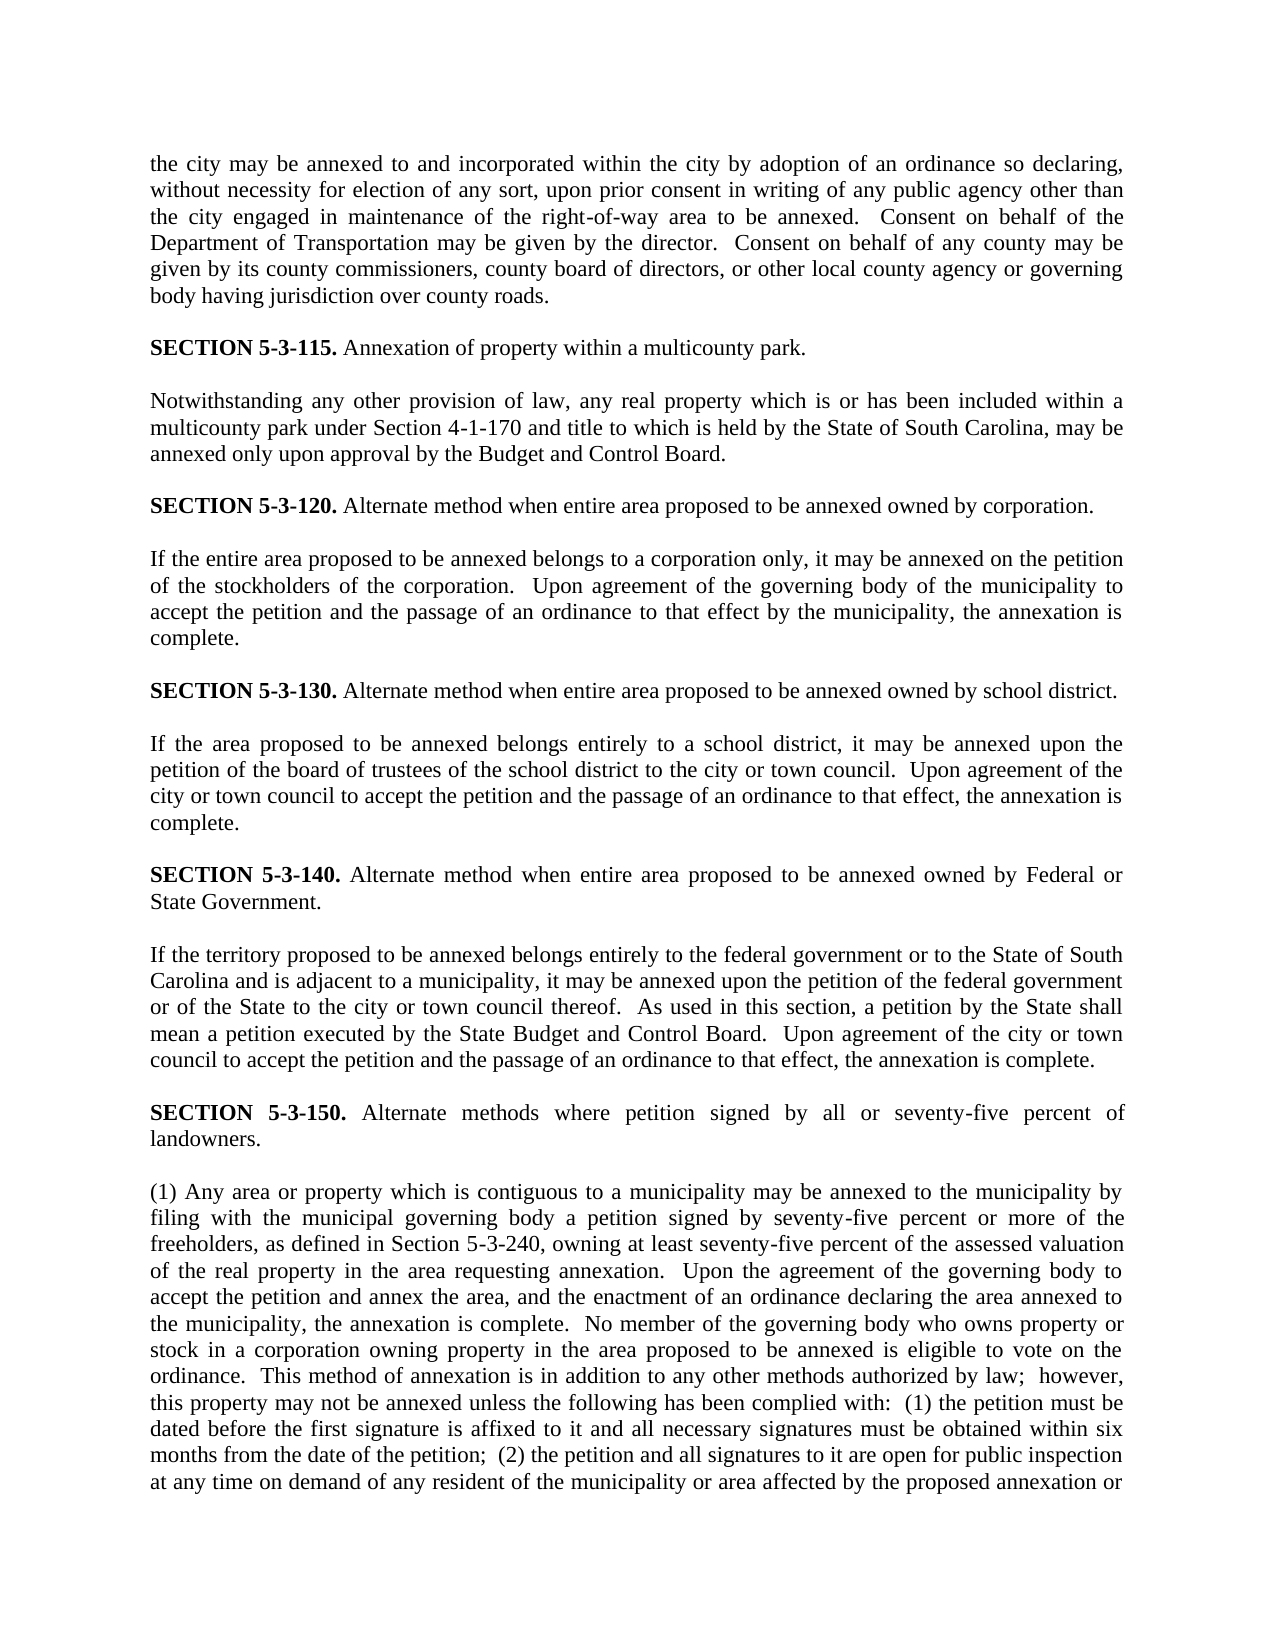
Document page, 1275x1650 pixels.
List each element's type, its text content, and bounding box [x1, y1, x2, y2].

text If the area proposed to be annexed belongs entirely to a school district, it may be annexed upon the petition of the board of trustees of the school district to the city or town council. Upon agreement of the city or town council to accept the petition and the passage of an ordinance to that effect, the annexation is complete. [150, 730, 1125, 835]
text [150, 150, 1125, 308]
text SECTION 5-3-140. Alternate method when entire area proposed to be annexed owned by Federal or State Government. [150, 862, 1125, 914]
text SECTION 5-3-130. Alternate method when entire area proposed to be annexed owned by school district. [150, 677, 1125, 703]
text If the territory proposed to be annexed belongs entirely to the federal government or to the State of South Carolina and is adjacent to a municipality, it may be annexed upon the petition of the federal government or of the State to the city or town council thereof. As used in this section, a petition by the State shall mean a petition executed by the State Budget and Control Board. Upon agreement of the city or town council to accept the petition and the passage of an ordinance to that effect, the annexation is complete. [150, 941, 1125, 1072]
text Notwithstanding any other provision of law, any real property which is or has been included within a multicounty park under Section 4-1-170 and title to which is held by the State of South Carolina, may be annexed only upon approval by the Budget and Control Board. [150, 387, 1125, 466]
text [150, 1178, 1125, 1494]
text If the entire area proposed to be annexed belongs to a corporation only, it may be annexed on the petition of the stockholders of the corporation. Upon agreement of the governing body of the municipality to accept the petition and the passage of an ordinance to that effect by the municipality, the annexation is complete. [150, 545, 1125, 651]
text SECTION 5-3-150. Alternate methods where petition signed by all or seventy-five percent of landowners. [150, 1099, 1125, 1151]
text SECTION 5-3-120. Alternate method when entire area proposed to be annexed owned by corporation. [150, 493, 1125, 519]
text SECTION 5-3-115. Annexation of property within a multicounty park. [150, 334, 1125, 361]
